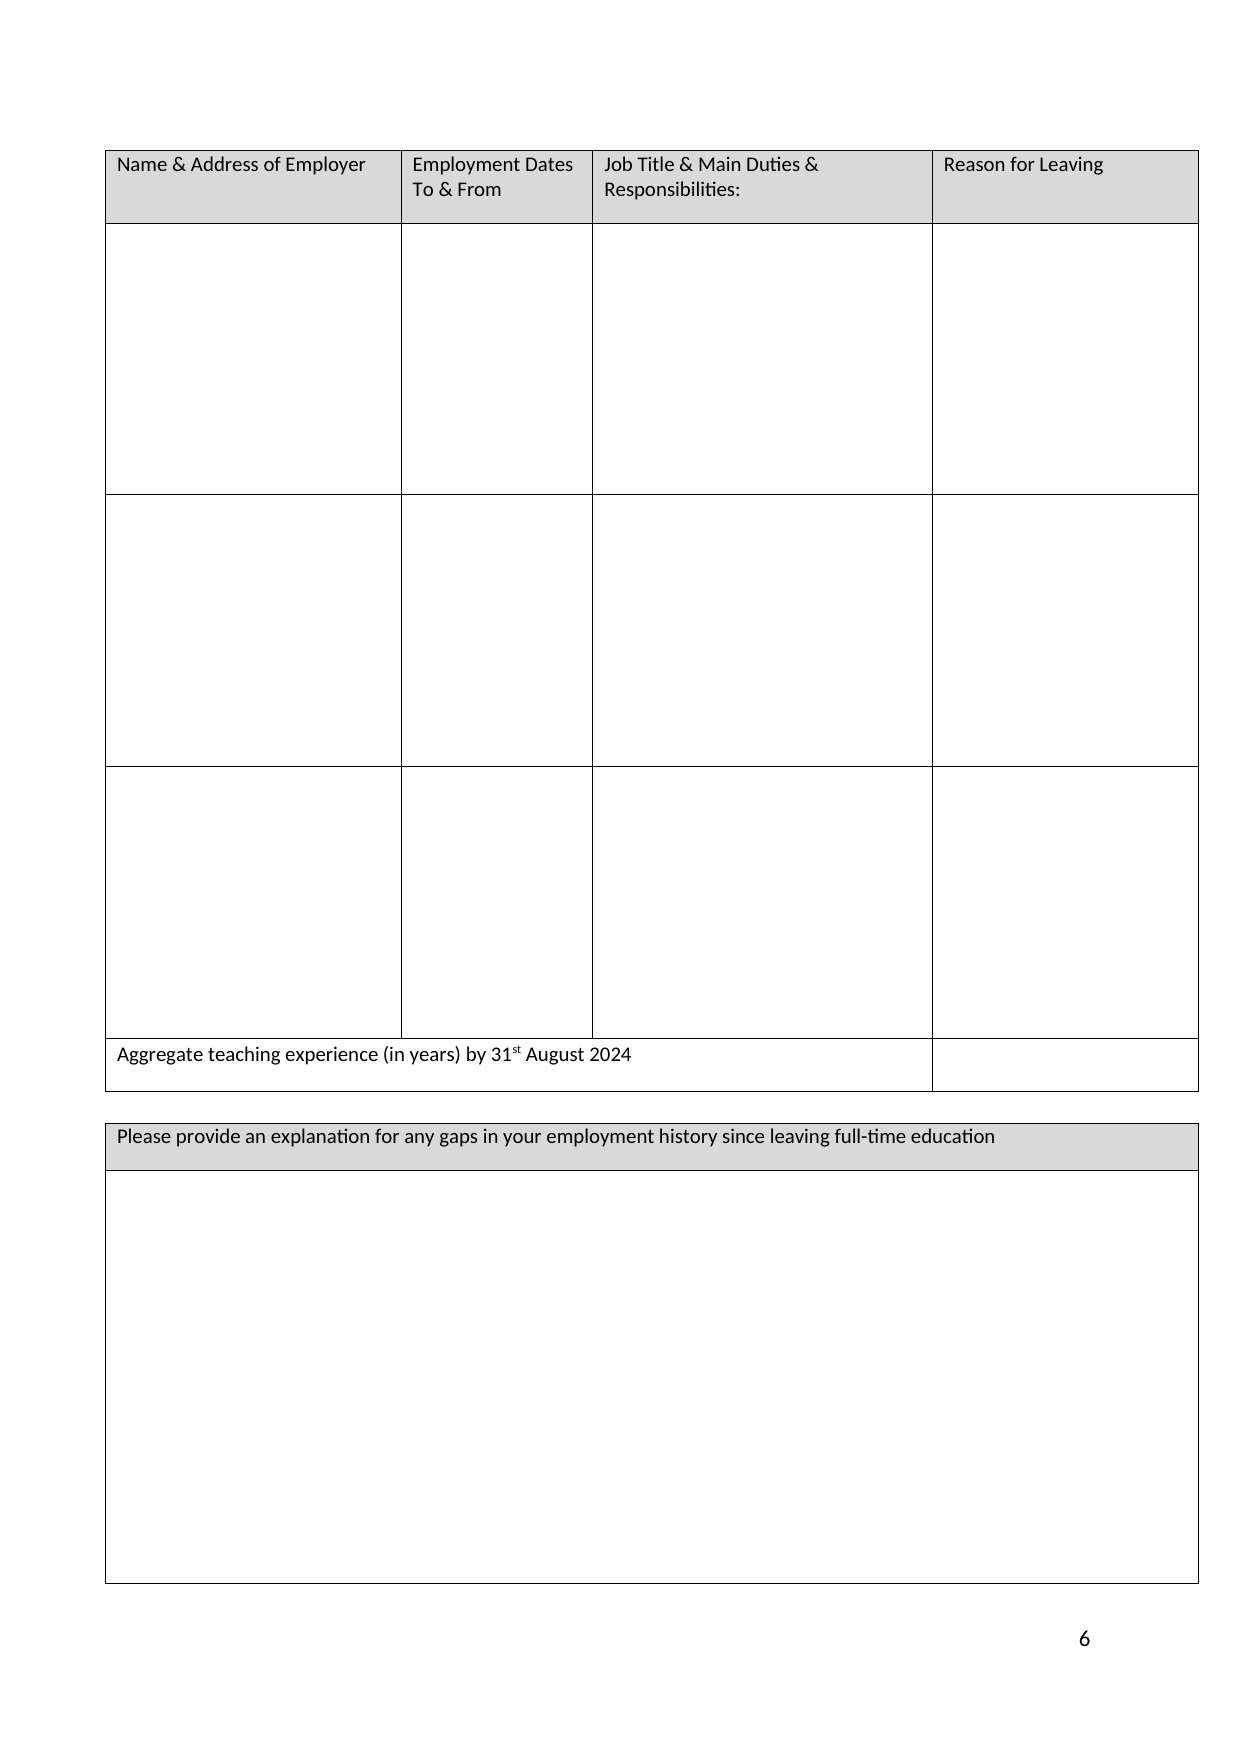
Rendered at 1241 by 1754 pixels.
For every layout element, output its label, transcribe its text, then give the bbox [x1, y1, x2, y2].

table_cell [933, 495, 1198, 766]
table_cell [106, 495, 401, 766]
table_cell Name & Address of Employer [106, 151, 401, 223]
table_cell [593, 767, 932, 1038]
table_cell [402, 224, 592, 494]
table_cell [593, 224, 932, 494]
table_cell [402, 767, 592, 1038]
table_cell Job Title & Main Duties & Responsibilities: [593, 151, 932, 223]
table_cell [933, 224, 1198, 494]
table_header Please provide an explanation for any gaps in your employment history since leaving full-time education [106, 1124, 1198, 1170]
table_cell Employment Dates To & From [402, 151, 592, 223]
table_cell [402, 495, 592, 766]
table_cell [106, 224, 401, 494]
table_cell [933, 767, 1198, 1038]
table_cell [106, 767, 401, 1038]
table_cell [593, 495, 932, 766]
table_cell Reason for Leaving [933, 151, 1198, 223]
table_cell Aggregate teaching experience (in years) by 31st August 2024 [106, 1039, 932, 1091]
table_cell [933, 1039, 1198, 1091]
table_cell [106, 1171, 1198, 1583]
